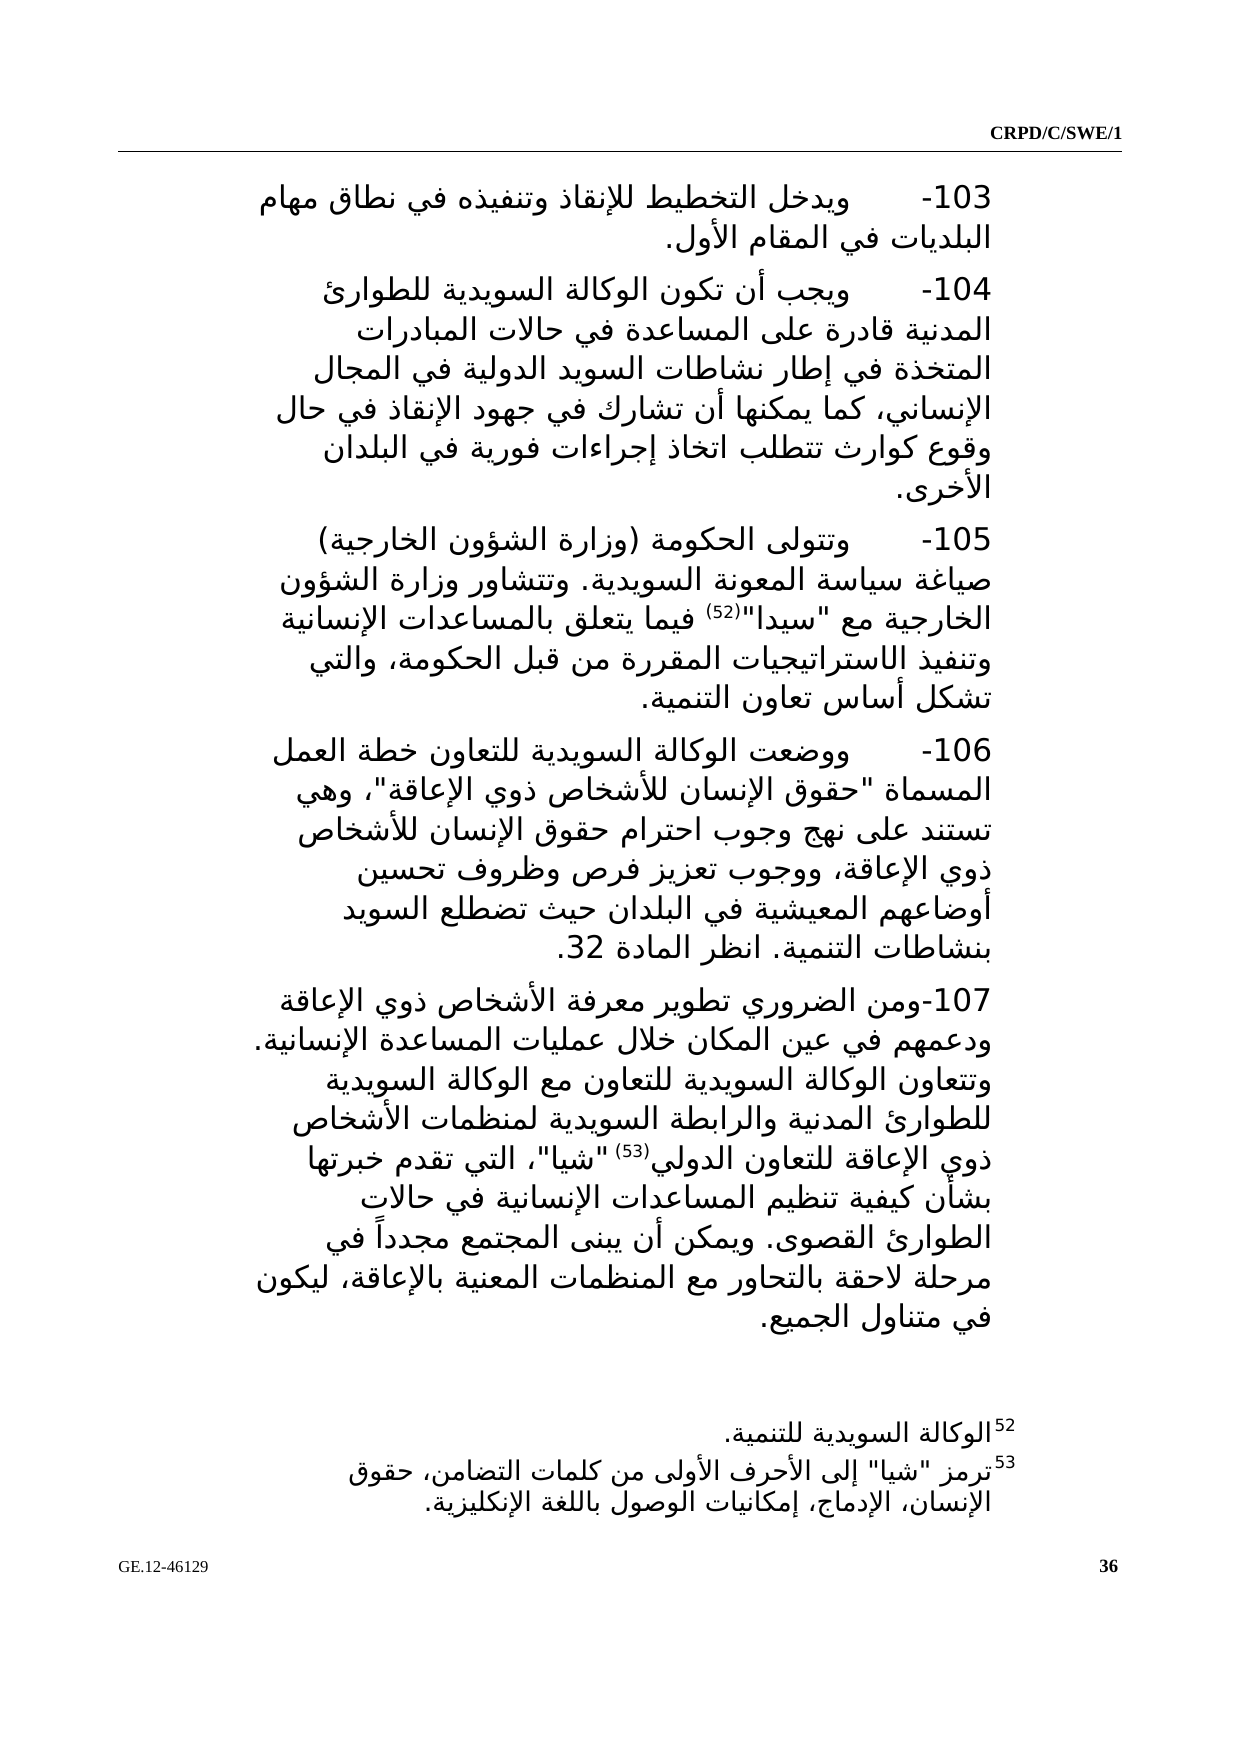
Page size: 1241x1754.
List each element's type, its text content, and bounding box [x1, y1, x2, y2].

text 107- ومن الضروري تطوير معرفة الأشخاص ذوي الإعاقة ودعمهم في عين المكان خلال عمليات المساعدة الإنسانية. وتتعاون الوكالة السويدية للتعاون مع الوكالة السويدية للطوارئ المدنية والرابطة السويدية لمنظمات الأشخاص ذوي الإعاقة للتعاون الدولي() "شيا"، التي تقدم خبرتها بشأن كيفية تنظيم المساعدات الإنسانية في حالات الطوارئ القصوى. ويمكن أن يبنى المجتمع مجدداً في مرحلة لاحقة بالتحاور مع المنظمات المعنية بالإعاقة، ليكون في متناول الجميع. [248, 979, 992, 1336]
text 106- ووضعت الوكالة السويدية للتعاون خطة العمل المسماة "حقوق الإنسان للأشخاص ذوي الإعاقة"، وهي تستند على نهج وجوب احترام حقوق الإنسان للأشخاص ذوي الإعاقة، ووجوب تعزيز فرص وظروف تحسين أوضاعهم المعيشية في البلدان حيث تضطلع السويد بنشاطات التنمية. انظر المادة 32. [248, 729, 992, 967]
text 103- ويدخل التخطيط للإنقاذ وتنفيذه في نطاق مهام البلديات في المقام الأول. [248, 177, 992, 256]
text 104- ويجب أن تكون الوكالة السويدية للطوارئ المدنية قادرة على المساعدة في حالات المبادرات المتخذة في إطار نشاطات السويد الدولية في المجال الإنساني، كما يمكنها أن تشارك في جهود الإنقاذ في حال وقوع كوارث تتطلب اتخاذ إجراءات فورية في البلدان الأخرى. [248, 269, 992, 506]
text 105- وتتولى الحكومة (وزارة الشؤون الخارجية) صياغة سياسة المعونة السويدية. وتتشاور وزارة الشؤون الخارجية مع "سيدا"() فيما يتعلق بالمساعدات الإنسانية وتنفيذ الاستراتيجيات المقررة من قبل الحكومة، والتي تشكل أساس تعاون التنمية. [248, 519, 992, 717]
